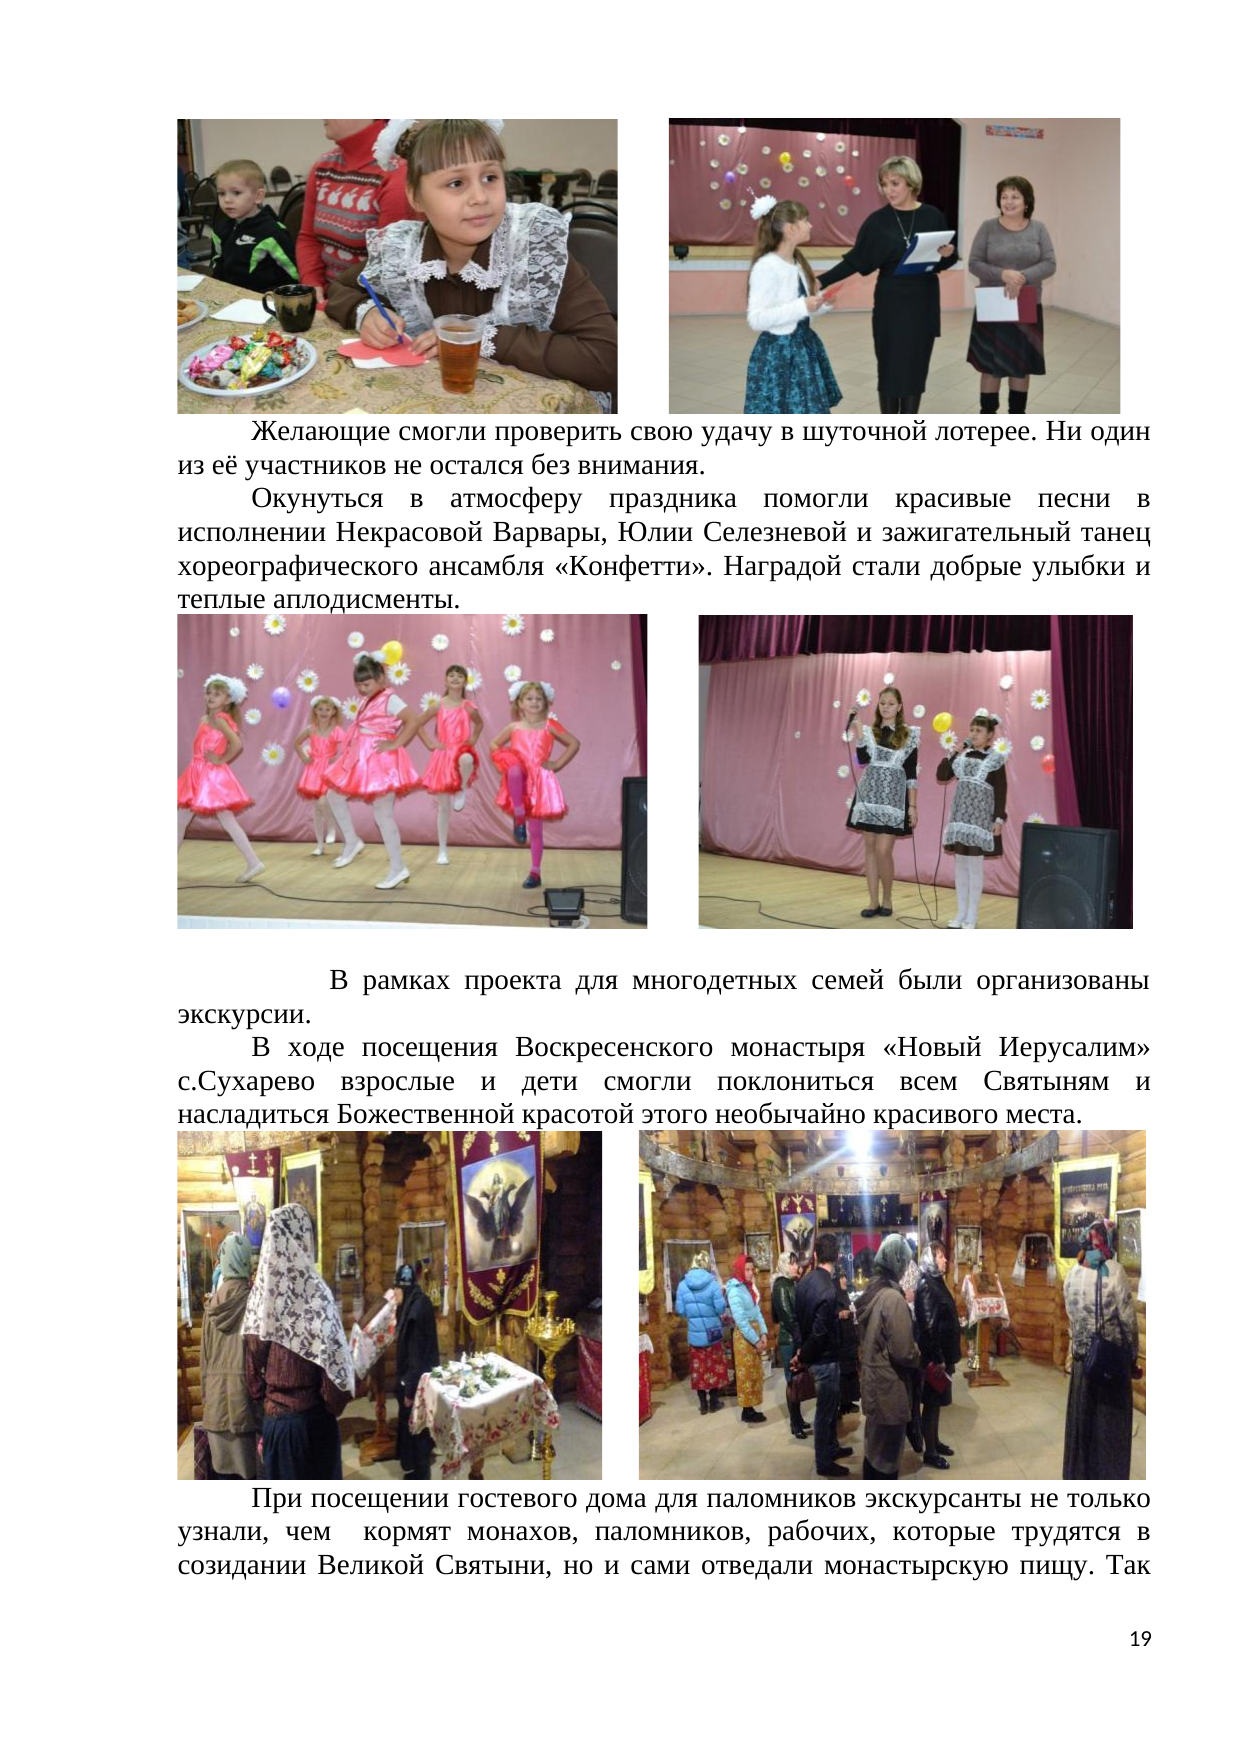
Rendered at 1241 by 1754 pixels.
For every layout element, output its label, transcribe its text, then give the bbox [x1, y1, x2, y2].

picture [638, 1130, 1146, 1480]
text В ходе посещения Воскресенского монастыря «Новый Иерусалим» с.Сухарево взрослые и дети смогли поклониться всем Святыням и насладиться Божественной красотой этого необычайно красивого места. [177, 1029, 1152, 1130]
text Окунуться в атмосферу праздника помогли красивые песни в исполнении Некрасовой Варвары, Юлии Селезневой и зажигательный танец хореографического ансамбля «Конфетти». Наградой стали добрые улыбки и теплые аплодисменты. [177, 481, 1152, 615]
text В рамках проекта для многодетных семей были организованы экскурсии. [177, 962, 1152, 1029]
picture [698, 615, 1133, 929]
picture [177, 614, 648, 929]
picture [177, 119, 618, 414]
picture [668, 118, 1121, 414]
text Желающие смогли проверить свою удачу в шуточной лотерее. Ни один из её участников не остался без внимания. [177, 413, 1152, 481]
picture [177, 1131, 603, 1480]
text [177, 1480, 1152, 1581]
